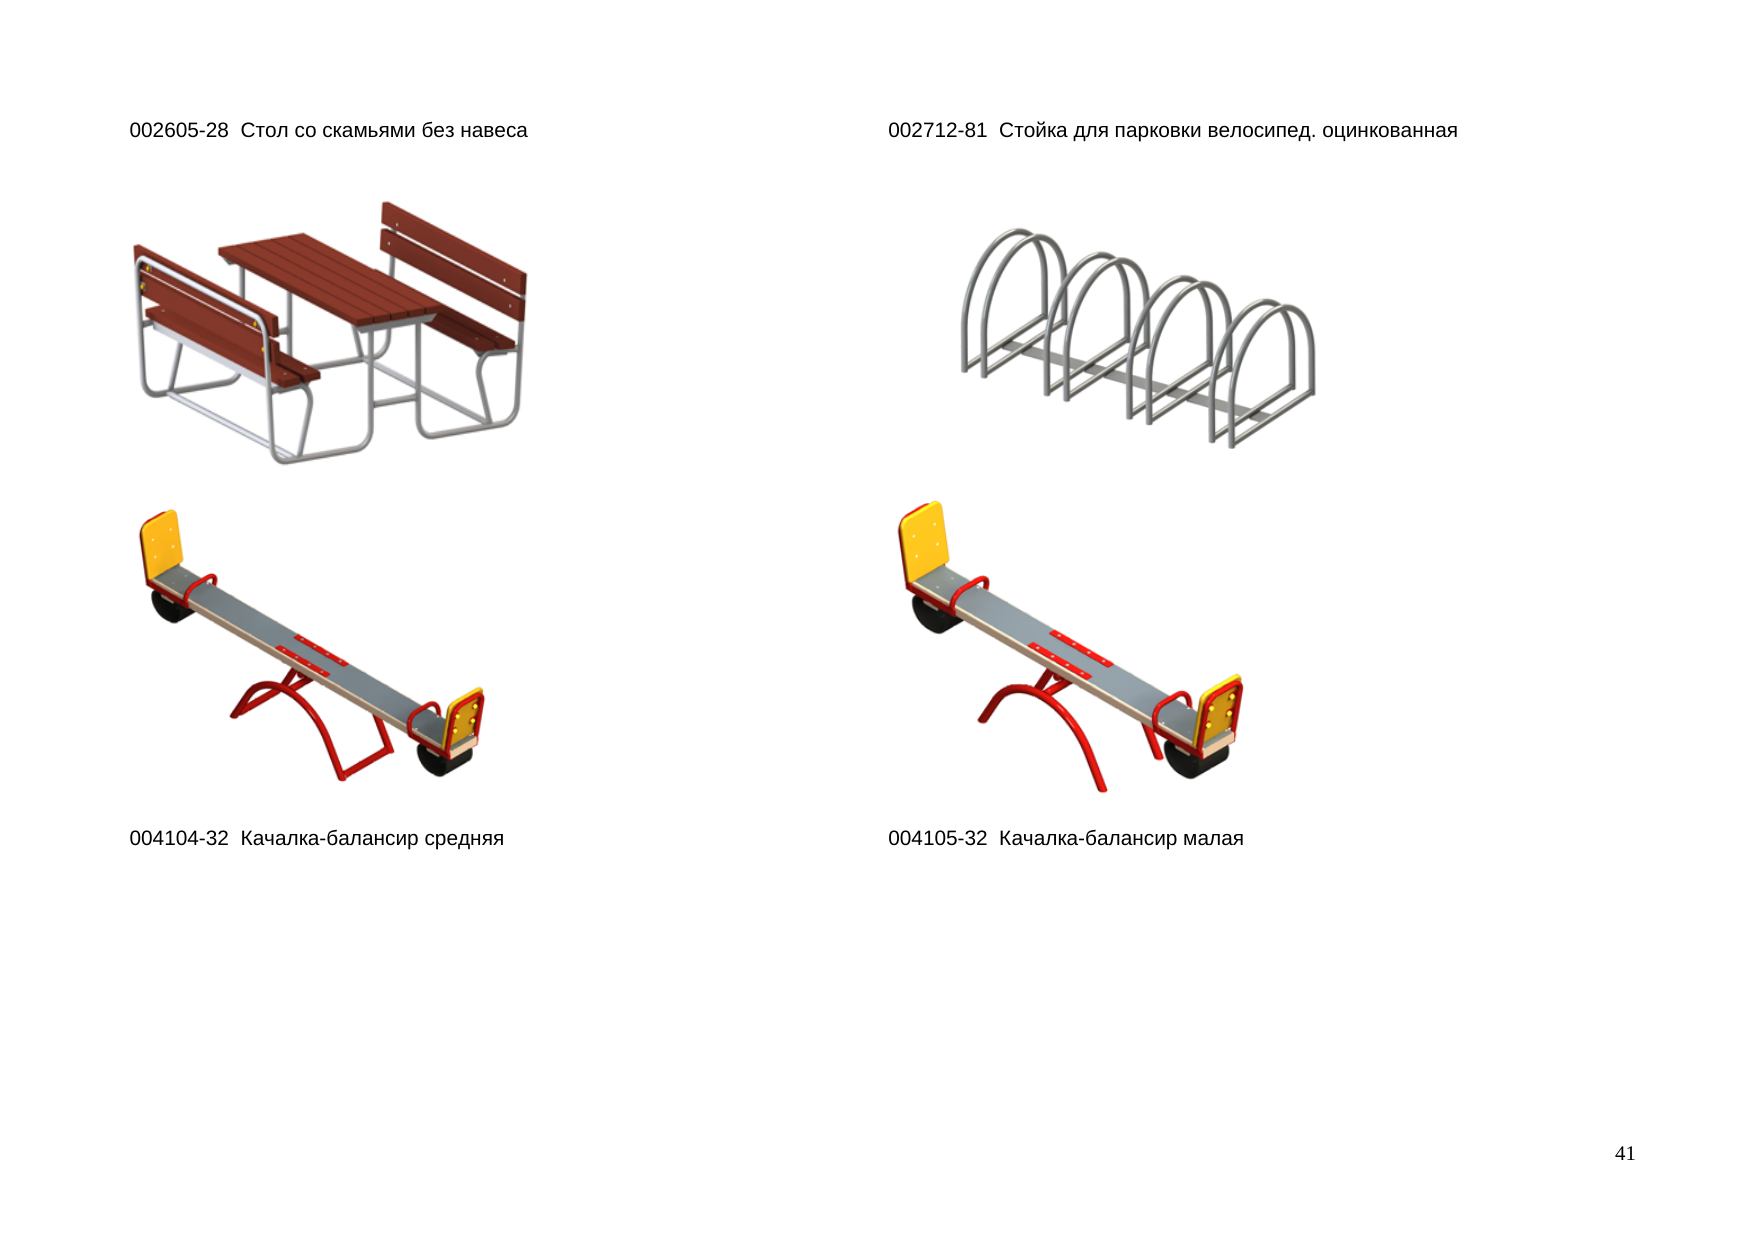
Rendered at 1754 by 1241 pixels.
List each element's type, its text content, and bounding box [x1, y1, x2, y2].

picture [891, 466, 1251, 826]
table_cell 002712-81 Стойка для парковки велосипед. оцинкованная [877, 118, 1636, 467]
table_cell 004105-32 Качалка-балансир малая [877, 467, 1636, 850]
table_cell 002605-28 Стол со скамьями без навеса [118, 118, 877, 467]
picture [132, 201, 529, 826]
picture [960, 222, 1320, 458]
table_cell 004104-32 Качалка-балансир средняя [118, 467, 877, 850]
